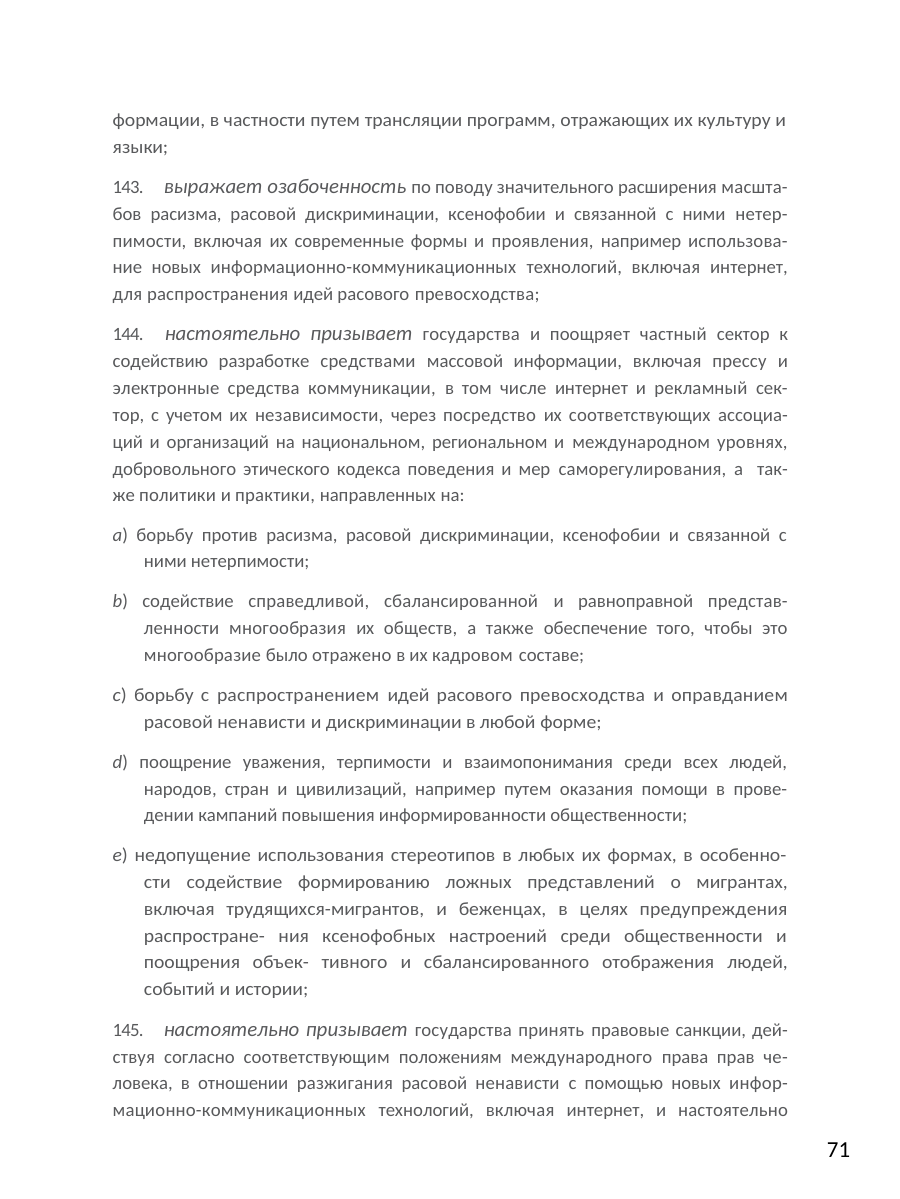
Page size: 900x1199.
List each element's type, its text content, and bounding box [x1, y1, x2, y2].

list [112, 1016, 788, 1121]
text b) содействие справедливой, сбалансированной и равноправной представ- ленности многообразия их обществ, а также обеспечение того, чтобы это многообразие было отражено в их кадровом составе; [112, 589, 788, 666]
text с) борьбу с распространением идей расового превосходства и оправданием расовой ненависти и дискриминации в любой форме; [112, 683, 788, 733]
list настоятельно призывает государства и поощряет частный сектор к содействию разработке средствами массовой информации, включая прессу и электронные средства коммуникации, в том числе интернет и рекламный сек- тор, с учетом их независимости, через посредство их соответствующих ассоциа- ций и организаций на национальном, региональном и международном уровнях, добровольного этического кодекса поведения и мер саморегулирования, а так- же политики и практики, направленных на: [112, 320, 788, 506]
text d) поощрение уважения, терпимости и взаимопонимания среди всех людей, народов, стран и цивилизаций, например путем оказания помощи в прове- дении кампаний повышения информированности общественности; [112, 750, 788, 826]
text а) борьбу против расизма, расовой дискриминации, ксенофобии и связанной с ними нетерпимости; [112, 523, 788, 572]
list выражает озабоченность по поводу значительного расширения масшта- бов расизма, расовой дискриминации, ксенофобии и связанной с ними нетер- пимости, включая их современные формы и проявления, например использова- ние новых информационно-коммуникационных технологий, включая интернет, для распространения идей расового превосходства; [112, 173, 788, 305]
text е) недопущение использования стереотипов в любых их формах, в особенно- сти содействие формированию ложных представлений о мигрантах, включая трудящихся-мигрантов, и беженцах, в целях предупреждения распростране- ния ксенофобных настроений среди общественности и поощрения объек- тивного и сбалансированного отображения людей, событий и истории; [112, 843, 788, 1000]
text формации, в частности путем трансляции программ, отражающих их культуру и языки; [112, 109, 788, 158]
